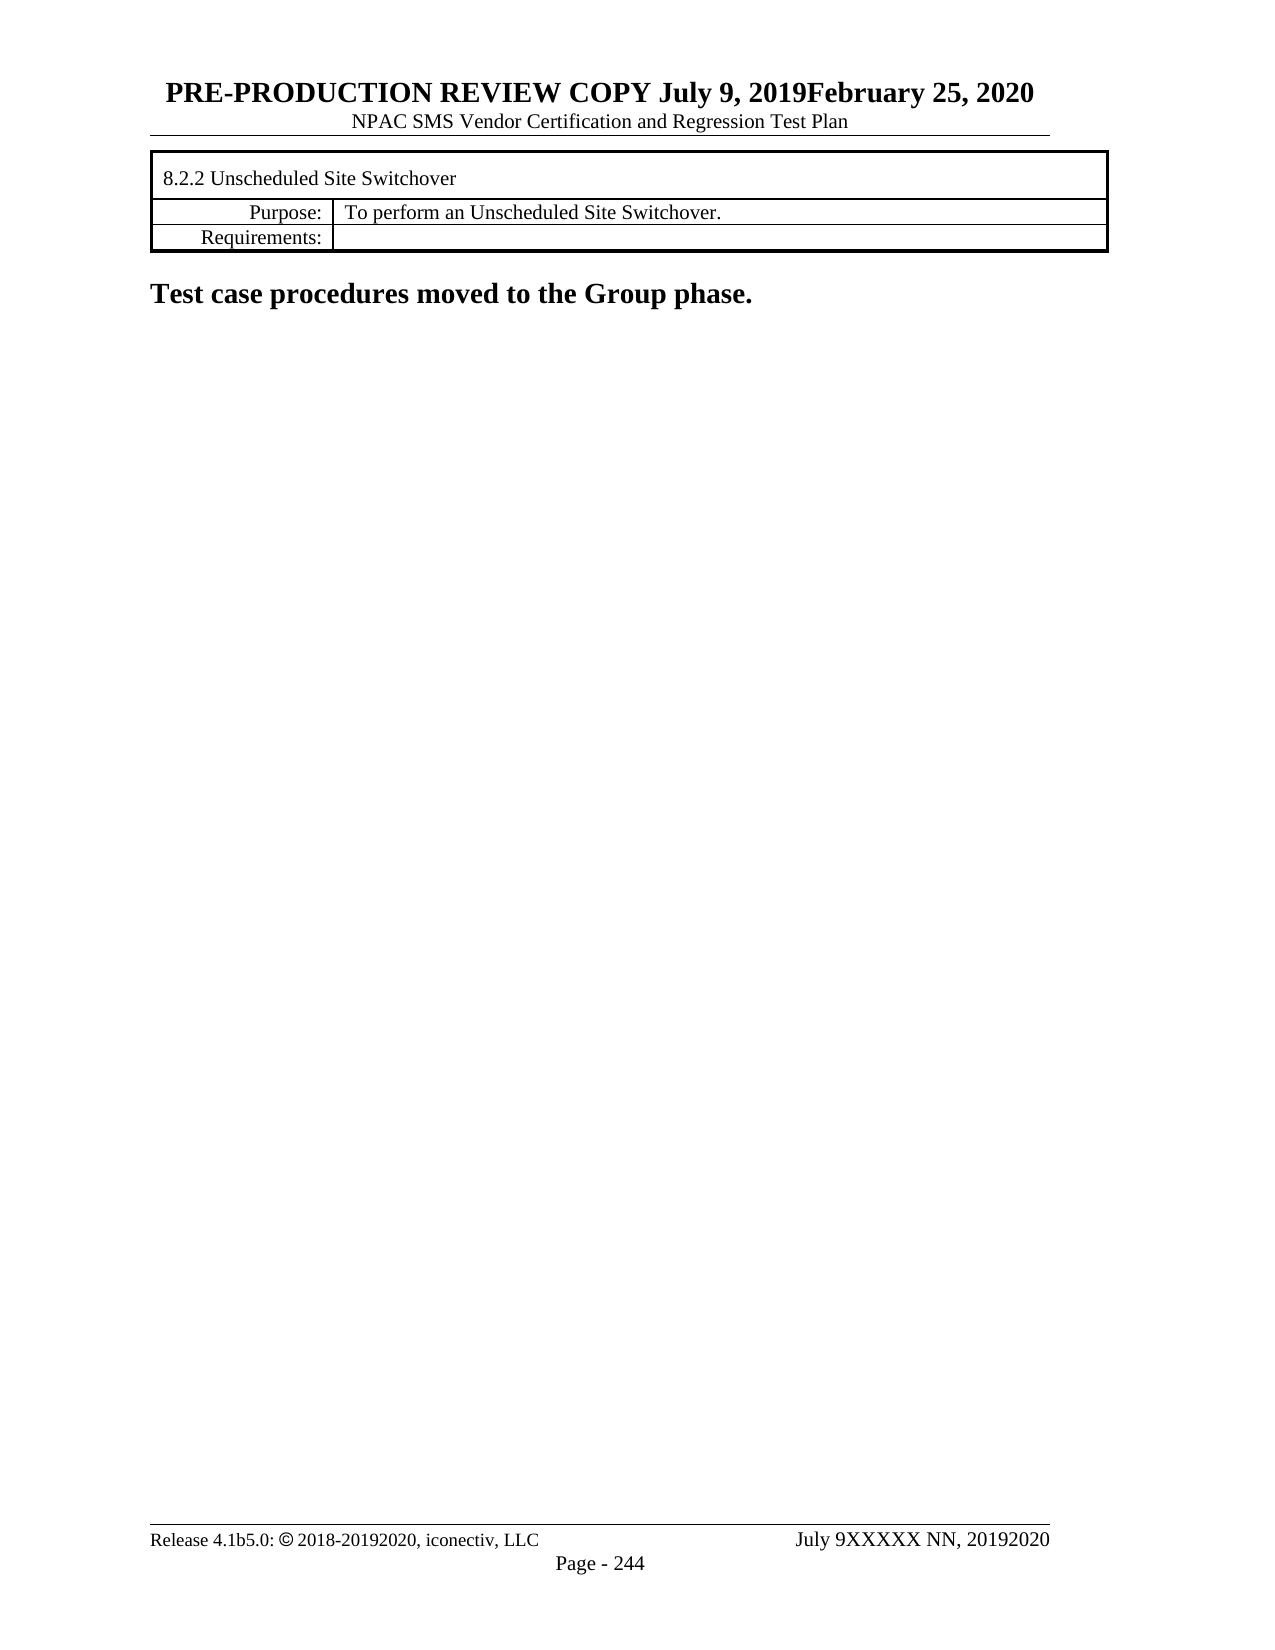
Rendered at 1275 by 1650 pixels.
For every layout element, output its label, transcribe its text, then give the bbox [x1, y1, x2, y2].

table_cell To perform an Unscheduled Site Switchover. [334, 200, 1106, 224]
table_cell Purpose: [153, 200, 332, 224]
table_header 8.2.2 Unscheduled Site Switchover [153, 153, 1106, 198]
table_cell Requirements: [153, 225, 332, 249]
text Test case procedures moved to the Group phase. [150, 276, 1050, 310]
table_cell [334, 225, 1106, 249]
